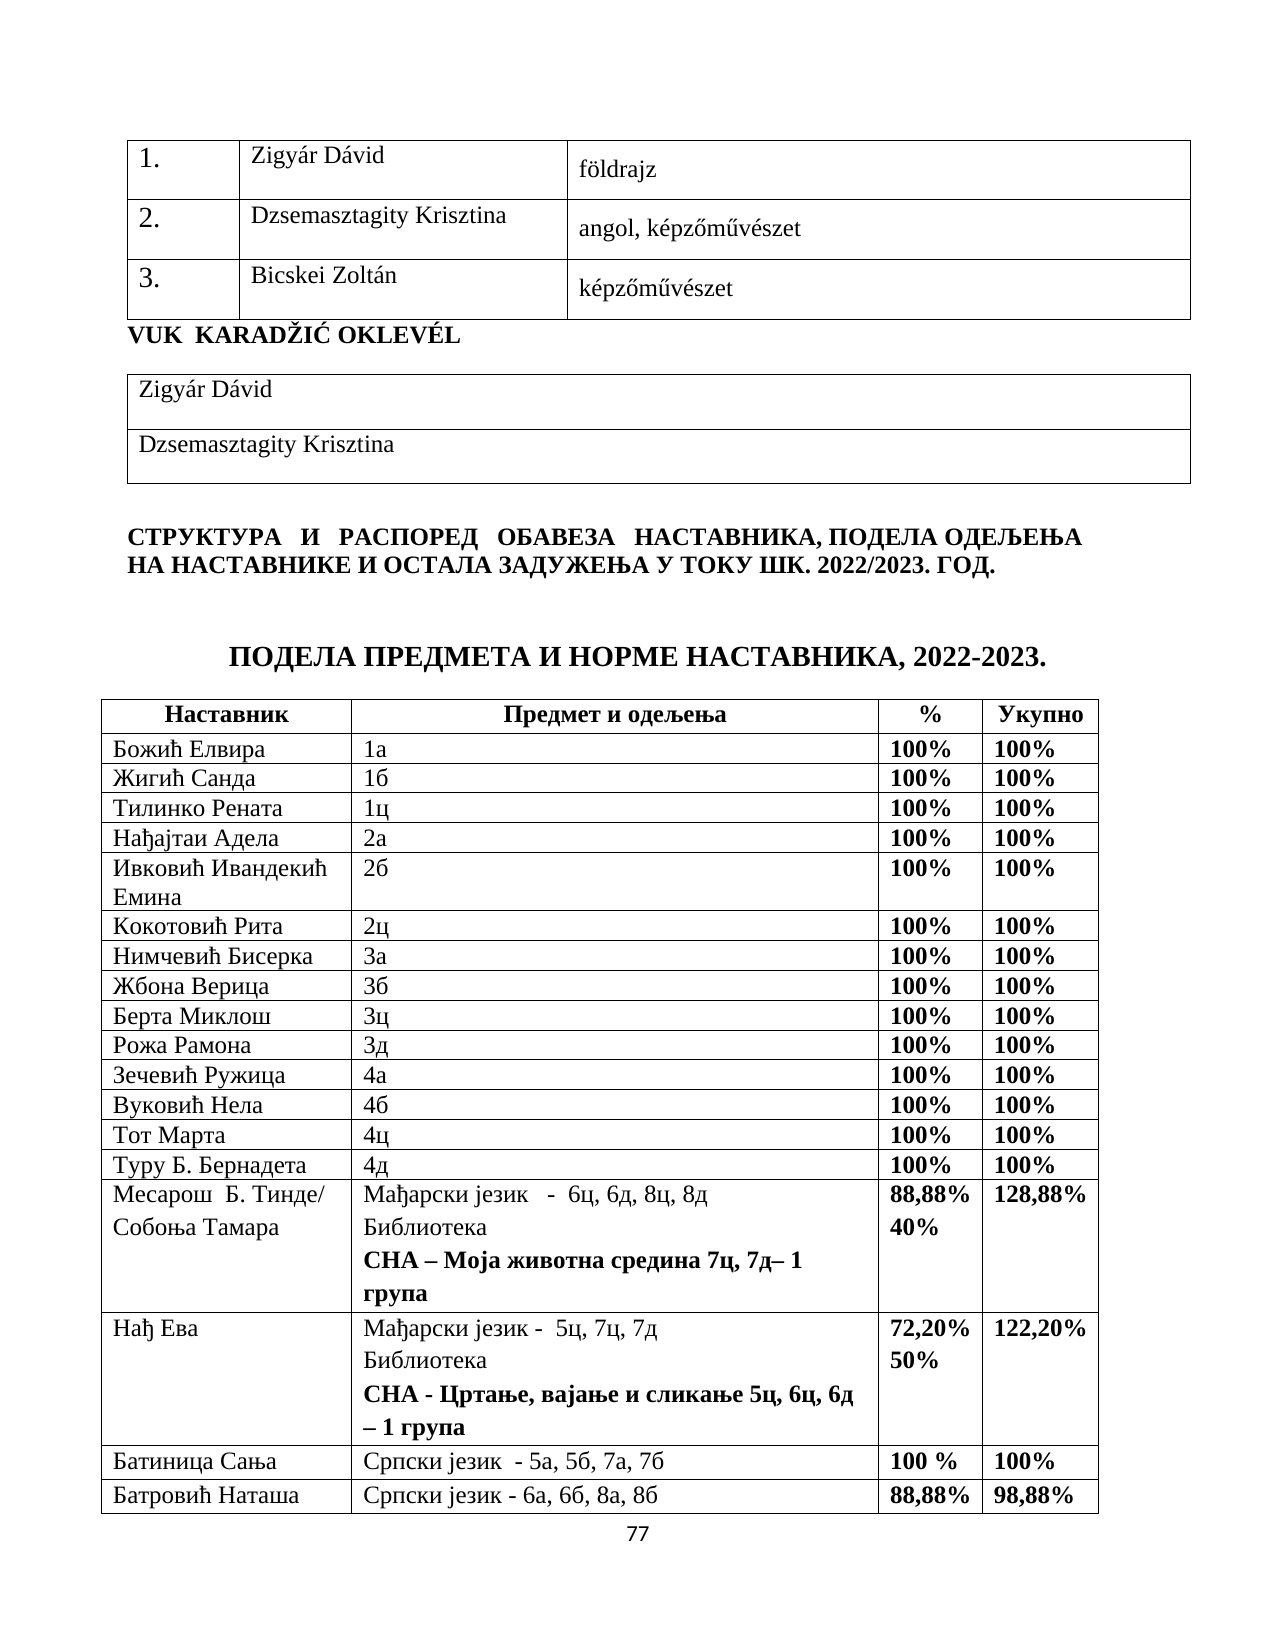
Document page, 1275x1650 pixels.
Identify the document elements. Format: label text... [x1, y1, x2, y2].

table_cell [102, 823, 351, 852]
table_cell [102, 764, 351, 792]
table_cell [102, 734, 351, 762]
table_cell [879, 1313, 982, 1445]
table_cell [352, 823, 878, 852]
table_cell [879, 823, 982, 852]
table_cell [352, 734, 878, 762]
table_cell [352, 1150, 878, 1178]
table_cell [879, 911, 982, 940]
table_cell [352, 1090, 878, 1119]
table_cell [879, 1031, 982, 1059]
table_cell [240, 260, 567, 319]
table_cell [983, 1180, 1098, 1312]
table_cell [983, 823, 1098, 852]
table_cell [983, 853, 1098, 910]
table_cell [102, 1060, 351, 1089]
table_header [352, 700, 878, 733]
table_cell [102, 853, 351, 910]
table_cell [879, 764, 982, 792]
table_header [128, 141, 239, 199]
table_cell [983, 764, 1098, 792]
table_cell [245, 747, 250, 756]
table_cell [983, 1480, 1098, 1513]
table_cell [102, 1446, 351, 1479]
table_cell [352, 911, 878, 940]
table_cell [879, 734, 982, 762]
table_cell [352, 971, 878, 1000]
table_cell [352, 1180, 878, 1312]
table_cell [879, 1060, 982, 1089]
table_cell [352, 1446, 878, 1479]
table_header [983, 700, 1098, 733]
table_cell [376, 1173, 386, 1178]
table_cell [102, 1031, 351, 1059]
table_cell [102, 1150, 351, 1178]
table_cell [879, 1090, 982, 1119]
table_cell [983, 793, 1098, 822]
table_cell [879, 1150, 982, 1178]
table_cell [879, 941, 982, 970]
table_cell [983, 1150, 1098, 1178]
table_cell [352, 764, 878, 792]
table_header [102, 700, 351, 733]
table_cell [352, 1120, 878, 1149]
text VUK KARADŽIĆ OKLEVÉL [127, 320, 1148, 348]
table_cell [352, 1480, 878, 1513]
text СТРУКТУРА И РАСПОРЕД ОБАВЕЗА НАСТАВНИКА, ПОДЕЛА ОДЕЉЕЊА НА НАСТАВНИКЕ И ОСТАЛА ЗАДУЖЕЊА У ТОКУ ШК. 2022/2023. ГОД. [127, 522, 1100, 580]
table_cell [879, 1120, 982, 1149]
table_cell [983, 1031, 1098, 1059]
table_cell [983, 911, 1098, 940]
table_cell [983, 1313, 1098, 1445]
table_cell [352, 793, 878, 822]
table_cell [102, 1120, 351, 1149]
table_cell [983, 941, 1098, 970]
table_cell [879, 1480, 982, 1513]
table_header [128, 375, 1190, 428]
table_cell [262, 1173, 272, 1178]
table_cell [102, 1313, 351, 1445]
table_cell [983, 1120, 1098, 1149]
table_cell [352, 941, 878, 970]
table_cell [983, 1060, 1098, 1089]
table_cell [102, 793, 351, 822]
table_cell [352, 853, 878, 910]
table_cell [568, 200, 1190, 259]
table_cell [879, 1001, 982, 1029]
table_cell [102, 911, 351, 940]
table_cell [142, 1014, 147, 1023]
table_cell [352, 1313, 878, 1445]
text ПОДЕЛА ПРЕДМЕТА И НОРМЕ НАСТАВНИКА, 2022-2023. [127, 639, 1148, 673]
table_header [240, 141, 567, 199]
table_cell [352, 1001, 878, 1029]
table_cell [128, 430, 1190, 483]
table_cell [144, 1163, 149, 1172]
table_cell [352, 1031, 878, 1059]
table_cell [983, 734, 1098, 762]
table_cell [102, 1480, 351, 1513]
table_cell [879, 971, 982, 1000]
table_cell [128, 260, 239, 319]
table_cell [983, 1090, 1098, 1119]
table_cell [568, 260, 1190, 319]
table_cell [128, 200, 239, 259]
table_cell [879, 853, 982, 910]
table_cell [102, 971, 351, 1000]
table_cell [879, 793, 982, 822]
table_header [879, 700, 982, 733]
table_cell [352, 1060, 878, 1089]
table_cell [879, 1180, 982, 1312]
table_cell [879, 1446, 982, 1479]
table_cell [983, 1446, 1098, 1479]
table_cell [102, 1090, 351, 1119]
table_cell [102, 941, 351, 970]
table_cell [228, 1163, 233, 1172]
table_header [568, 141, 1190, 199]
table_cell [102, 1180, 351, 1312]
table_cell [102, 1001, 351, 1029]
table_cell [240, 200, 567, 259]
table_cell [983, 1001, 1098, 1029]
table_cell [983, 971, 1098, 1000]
